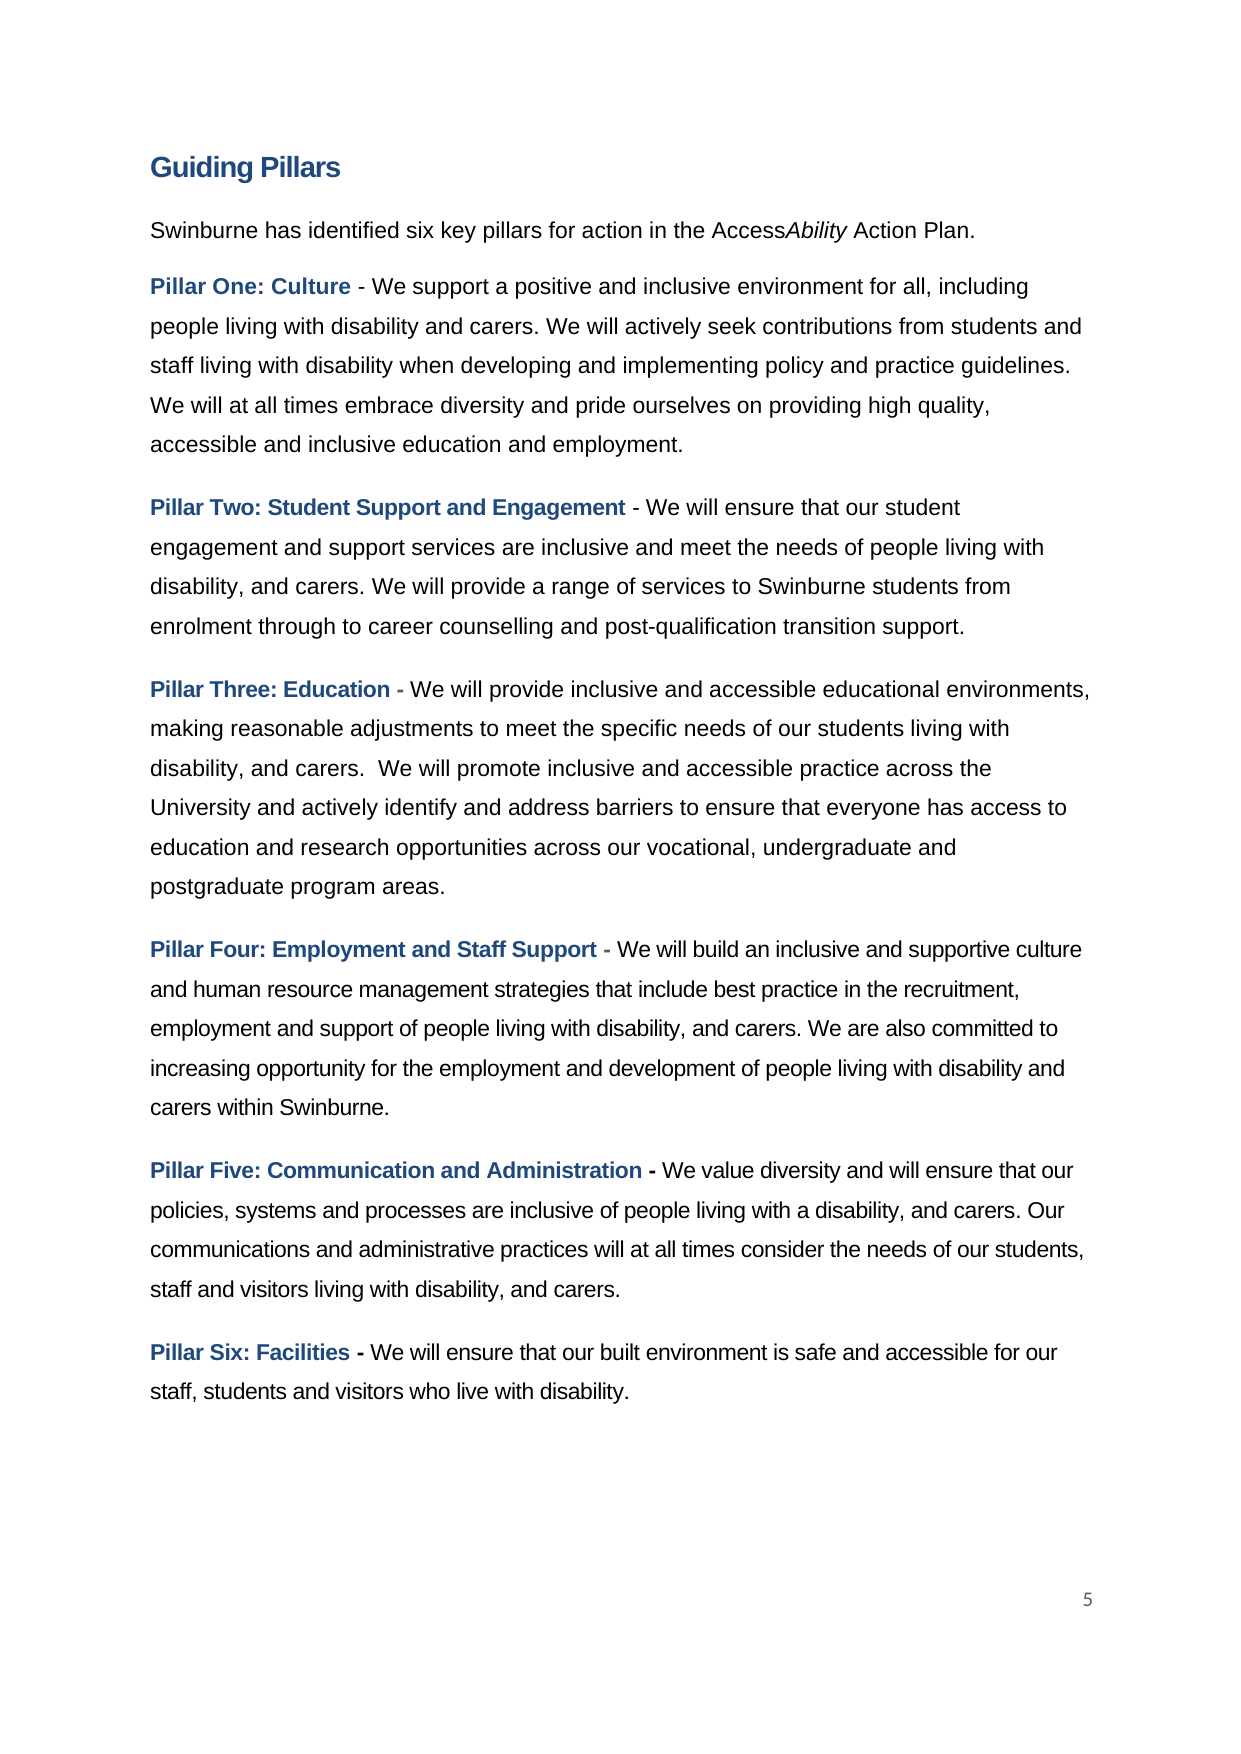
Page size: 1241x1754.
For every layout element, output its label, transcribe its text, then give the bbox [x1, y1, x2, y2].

text Guiding Pillars [150, 150, 1093, 183]
text Pillar Five: Communication and Administration - We value diversity and will ensure that our policies, systems and processes are inclusive of people living with a disability, and carers. Our communications and administrative practices will at all times consider the needs of our students, staff and visitors living with disability, and carers. [150, 1157, 1093, 1302]
text Pillar Six: Facilities - We will ensure that our built environment is safe and accessible for our staff, students and visitors who live with disability. [150, 1339, 1093, 1405]
text Pillar One: Culture - We support a positive and inclusive environment for all, including people living with disability and carers. We will actively seek contributions from students and staff living with disability when developing and implementing policy and practice guidelines. We will at all times embrace diversity and pride ourselves on providing high quality, accessible and inclusive education and employment. [150, 273, 1093, 457]
text Pillar Two: Student Support and Engagement - We will ensure that our student engagement and support services are inclusive and meet the needs of people living with disability, and carers. We will provide a range of services to Swinburne students from enrolment through to career counselling and post-qualification transition support. [150, 494, 1093, 639]
text Swinburne has identified six key pillars for action in the AccessAbility Action Plan. [150, 217, 1093, 243]
text Pillar Three: Education - We will provide inclusive and accessible educational environments, making reasonable adjustments to meet the specific needs of our students living with disability, and carers. We will promote inclusive and accessible practice across the University and actively identify and address barriers to ensure that everyone has access to education and research opportunities across our vocational, undergraduate and postgraduate program areas. [150, 676, 1093, 899]
text Pillar Four: Employment and Staff Support - We will build an inclusive and supportive culture and human resource management strategies that include best practice in the recruitment, employment and support of people living with disability, and carers. We are also committed to increasing opportunity for the employment and development of people living with disability and carers within Swinburne. [150, 936, 1093, 1121]
